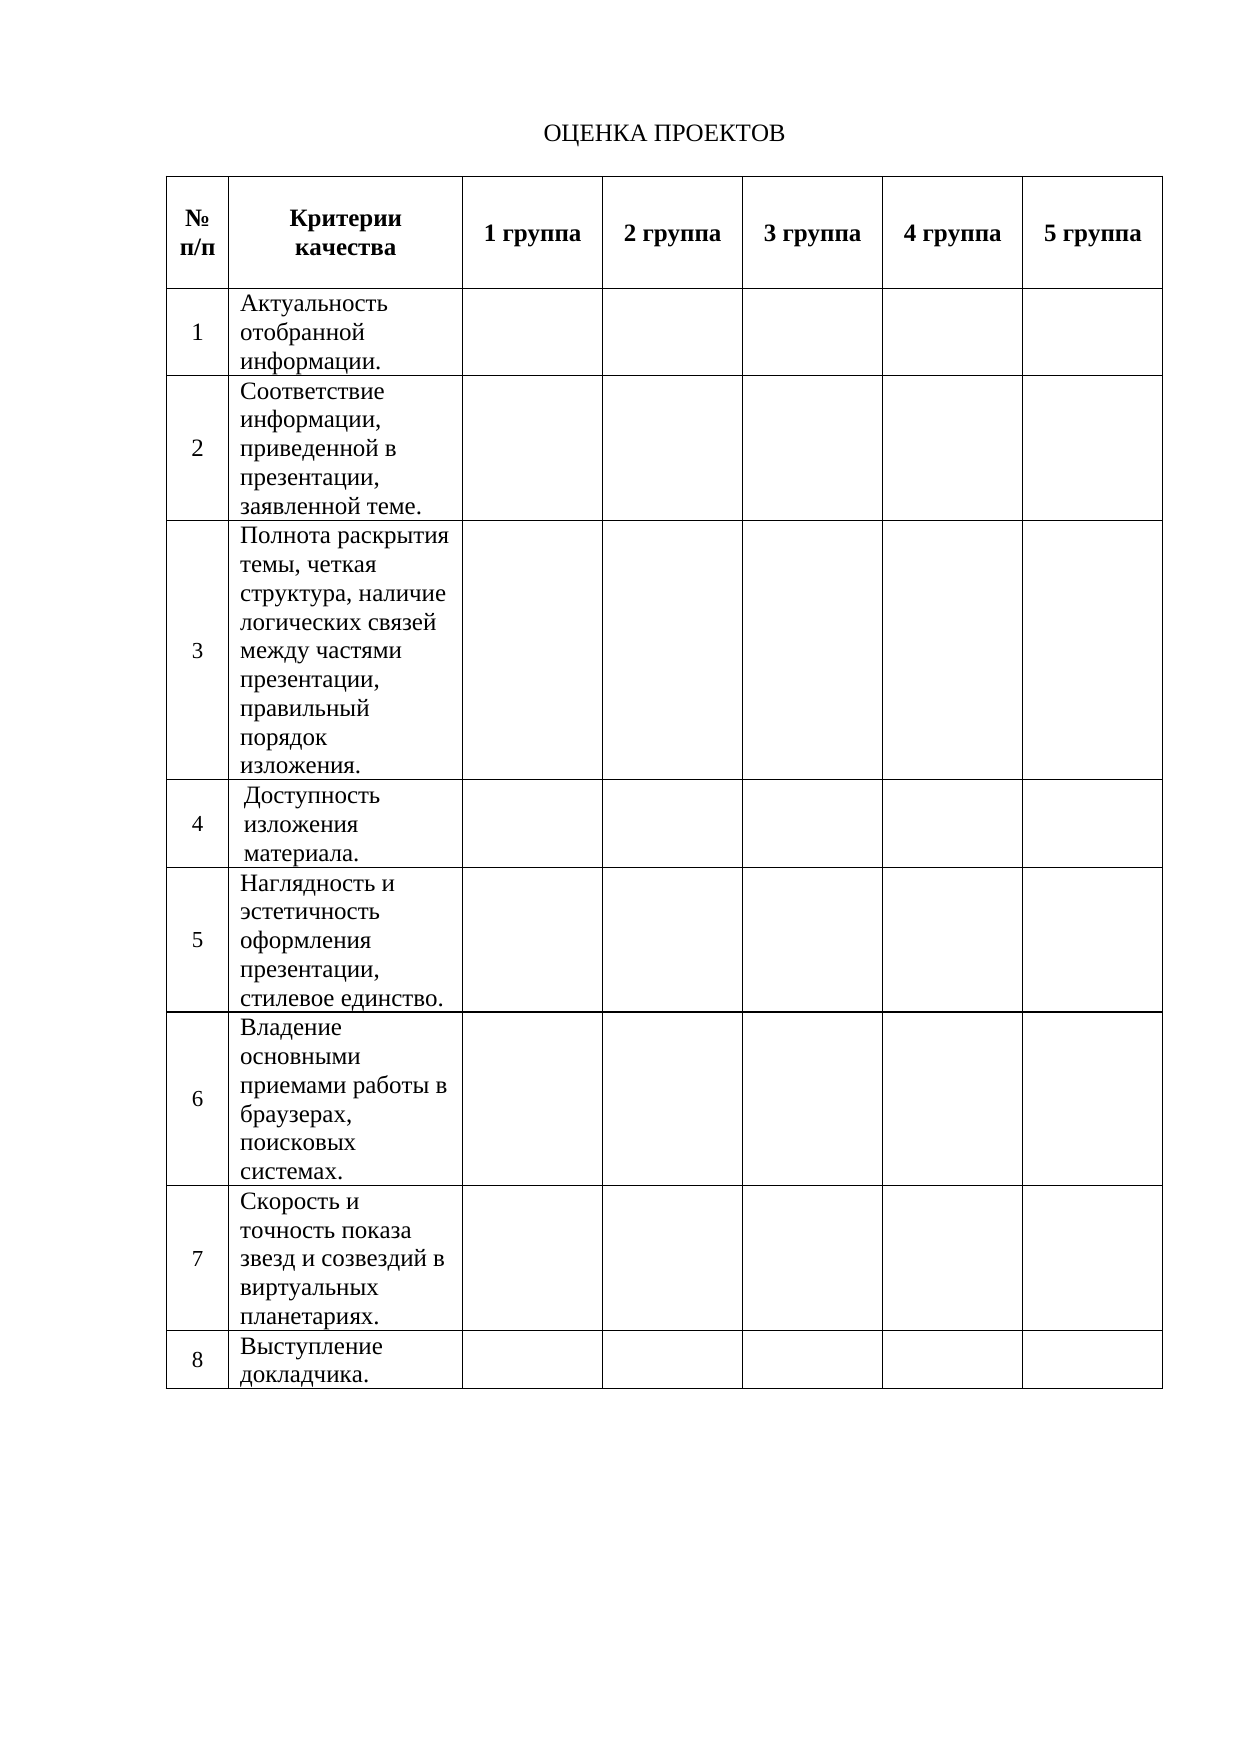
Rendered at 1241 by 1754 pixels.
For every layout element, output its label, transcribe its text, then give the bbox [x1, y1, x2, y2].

table_cell 5 [167, 868, 228, 1011]
table_cell [603, 1186, 742, 1330]
table_cell [603, 868, 742, 1011]
table_header 3 группа [743, 177, 882, 287]
table_header 5 группа [1023, 177, 1162, 287]
table_cell [883, 376, 1022, 519]
table_cell Выступление докладчика. [229, 1331, 462, 1388]
table_cell 8 [167, 1331, 228, 1388]
table_cell [743, 868, 882, 1011]
table_cell [1023, 780, 1162, 867]
table_cell [1023, 1013, 1162, 1185]
table_cell [603, 521, 742, 779]
table_cell [743, 1186, 882, 1330]
table_cell 6 [167, 1013, 228, 1185]
table_cell [463, 289, 602, 375]
table_cell [743, 1331, 882, 1388]
table_cell [1023, 521, 1162, 779]
table_cell [603, 289, 742, 375]
table_cell [743, 289, 882, 375]
table_cell Актуальность отобранной информации. [229, 289, 462, 375]
table_header 4 группа [883, 177, 1022, 287]
table_cell [1023, 868, 1162, 1011]
table_header 1 группа [463, 177, 602, 287]
table_cell 4 [167, 780, 228, 867]
table_cell Наглядность и эстетичность оформления презентации, стилевое единство. [229, 868, 462, 1011]
table_cell [603, 1331, 742, 1388]
table_cell [743, 521, 882, 779]
table_cell [883, 868, 1022, 1011]
text ОЦЕНКА ПРОЕКТОВ [177, 118, 1152, 147]
table_cell [463, 1331, 602, 1388]
table_cell 1 [167, 289, 228, 375]
table_cell [603, 780, 742, 867]
table_cell [743, 1013, 882, 1185]
table_cell Полнота раскрытия темы, четкая структура, наличие логических связей между частями презентации, правильный порядок изложения. [229, 521, 462, 779]
table_cell 3 [167, 521, 228, 779]
table_cell [1023, 1331, 1162, 1388]
table_cell [463, 1013, 602, 1185]
table_cell [1023, 289, 1162, 375]
table_cell [743, 376, 882, 519]
table_header № п/п [167, 177, 228, 287]
table_cell [883, 521, 1022, 779]
table_cell [883, 1013, 1022, 1185]
table_cell Скорость и точность показа звезд и созвездий в виртуальных планетариях. [229, 1186, 462, 1330]
table_cell [463, 868, 602, 1011]
table_header 2 группа [603, 177, 742, 287]
table_header Критерии качества [229, 177, 462, 287]
table_cell [603, 1013, 742, 1185]
table_cell [463, 521, 602, 779]
table_cell [463, 376, 602, 519]
table_cell [603, 376, 742, 519]
table_cell [743, 780, 882, 867]
table_cell [883, 780, 1022, 867]
table_cell 2 [167, 376, 228, 519]
table_cell [1023, 376, 1162, 519]
table_cell [883, 1186, 1022, 1330]
table_cell [883, 289, 1022, 375]
table_cell Владение основными приемами работы в браузерах, поисковых системах. [229, 1013, 462, 1185]
table_cell [463, 1186, 602, 1330]
table_cell [1023, 1186, 1162, 1330]
table_cell [883, 1331, 1022, 1388]
table_cell [463, 780, 602, 867]
table_cell 7 [167, 1186, 228, 1330]
table_cell Соответствие информации, приведенной в презентации, заявленной теме. [229, 376, 462, 519]
table_cell Доступность изложения материала. [229, 780, 462, 867]
